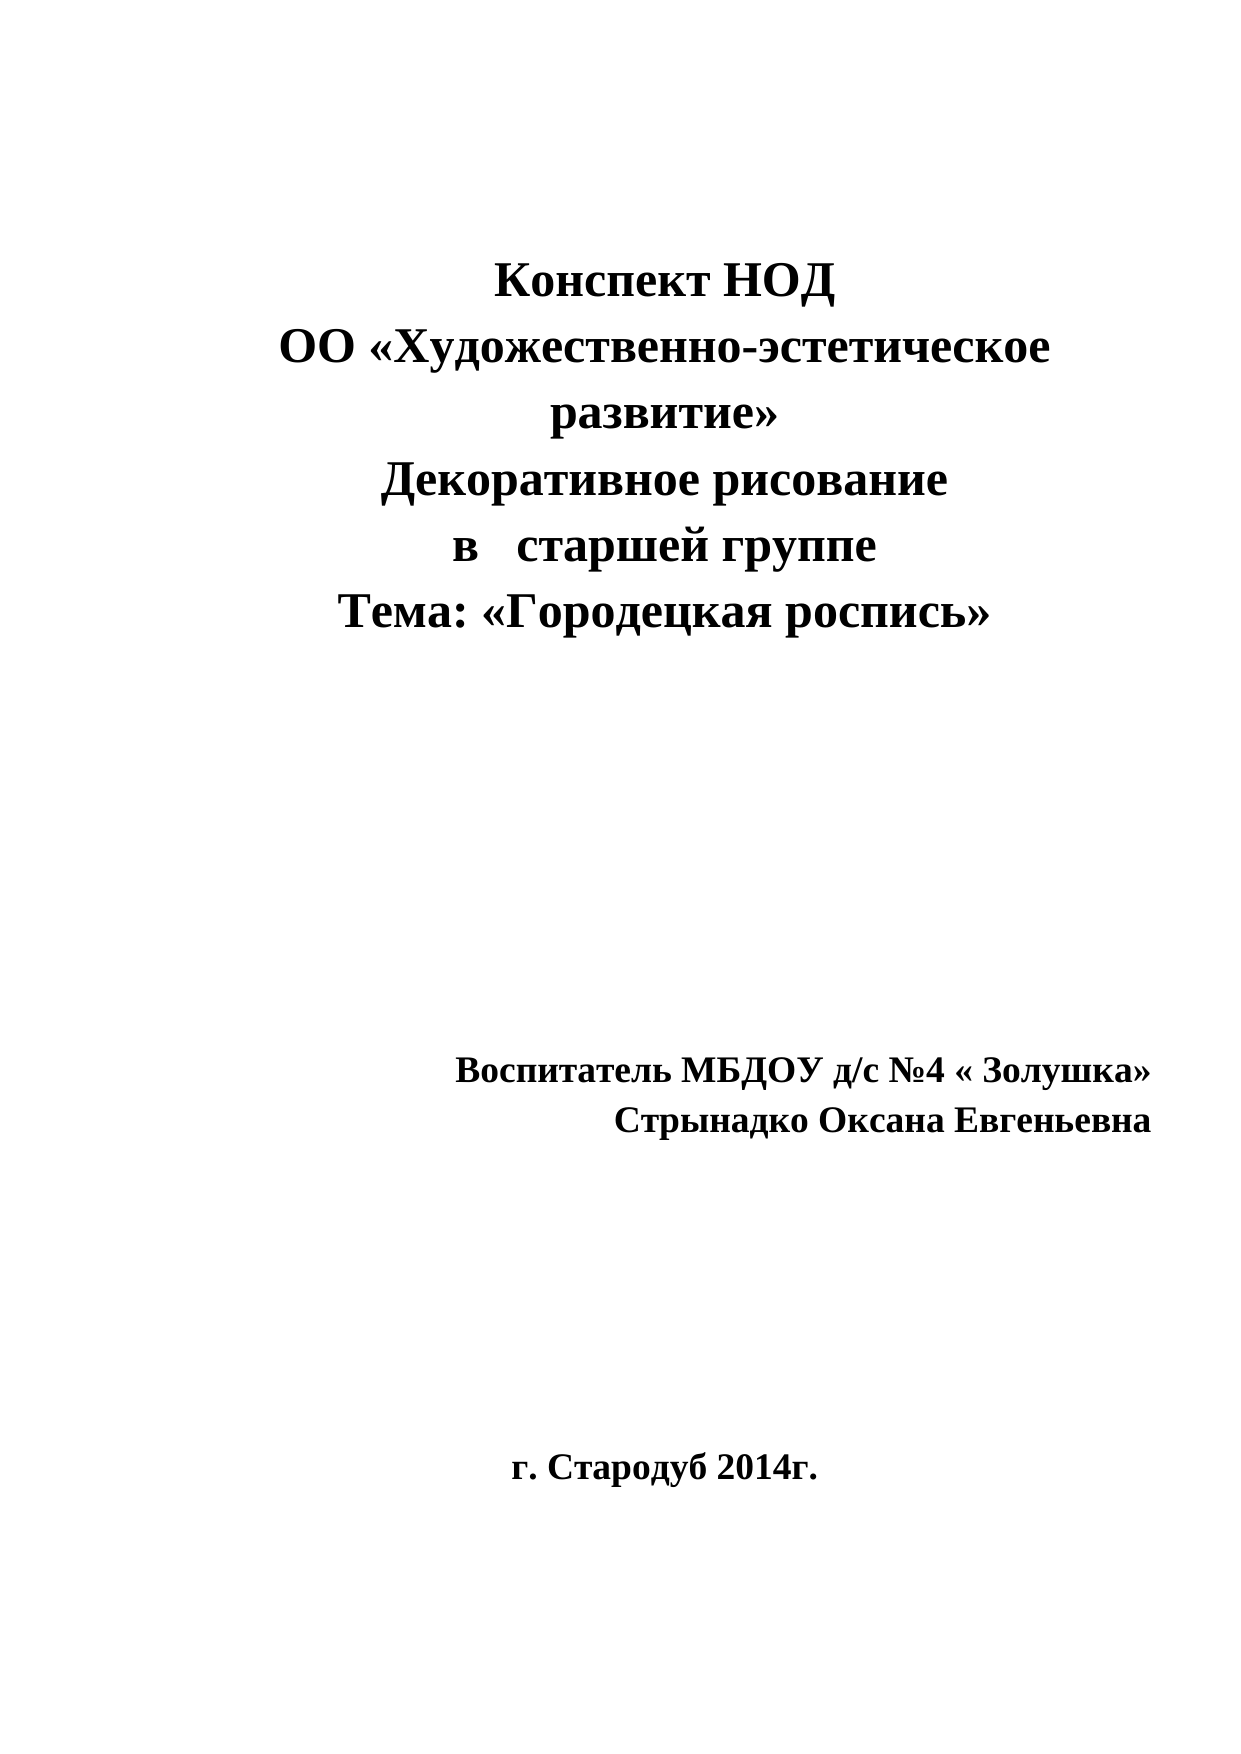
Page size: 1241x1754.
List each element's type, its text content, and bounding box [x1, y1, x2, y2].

text г. Стародуб 2014г. [177, 1444, 1152, 1488]
text Тема: «Городецкая роспись» [177, 580, 1152, 638]
text Конспект НОД [177, 250, 1152, 308]
text Воспитатель МБДОУ д/с №4 « Золушка» [177, 1048, 1152, 1091]
text Декоративное рисование [177, 448, 1152, 506]
text Стрынадко Оксана Евгеньевна [177, 1097, 1152, 1141]
text ОО «Художественно-эстетическое развитие» [177, 316, 1152, 440]
text в старшей группе [177, 514, 1152, 572]
